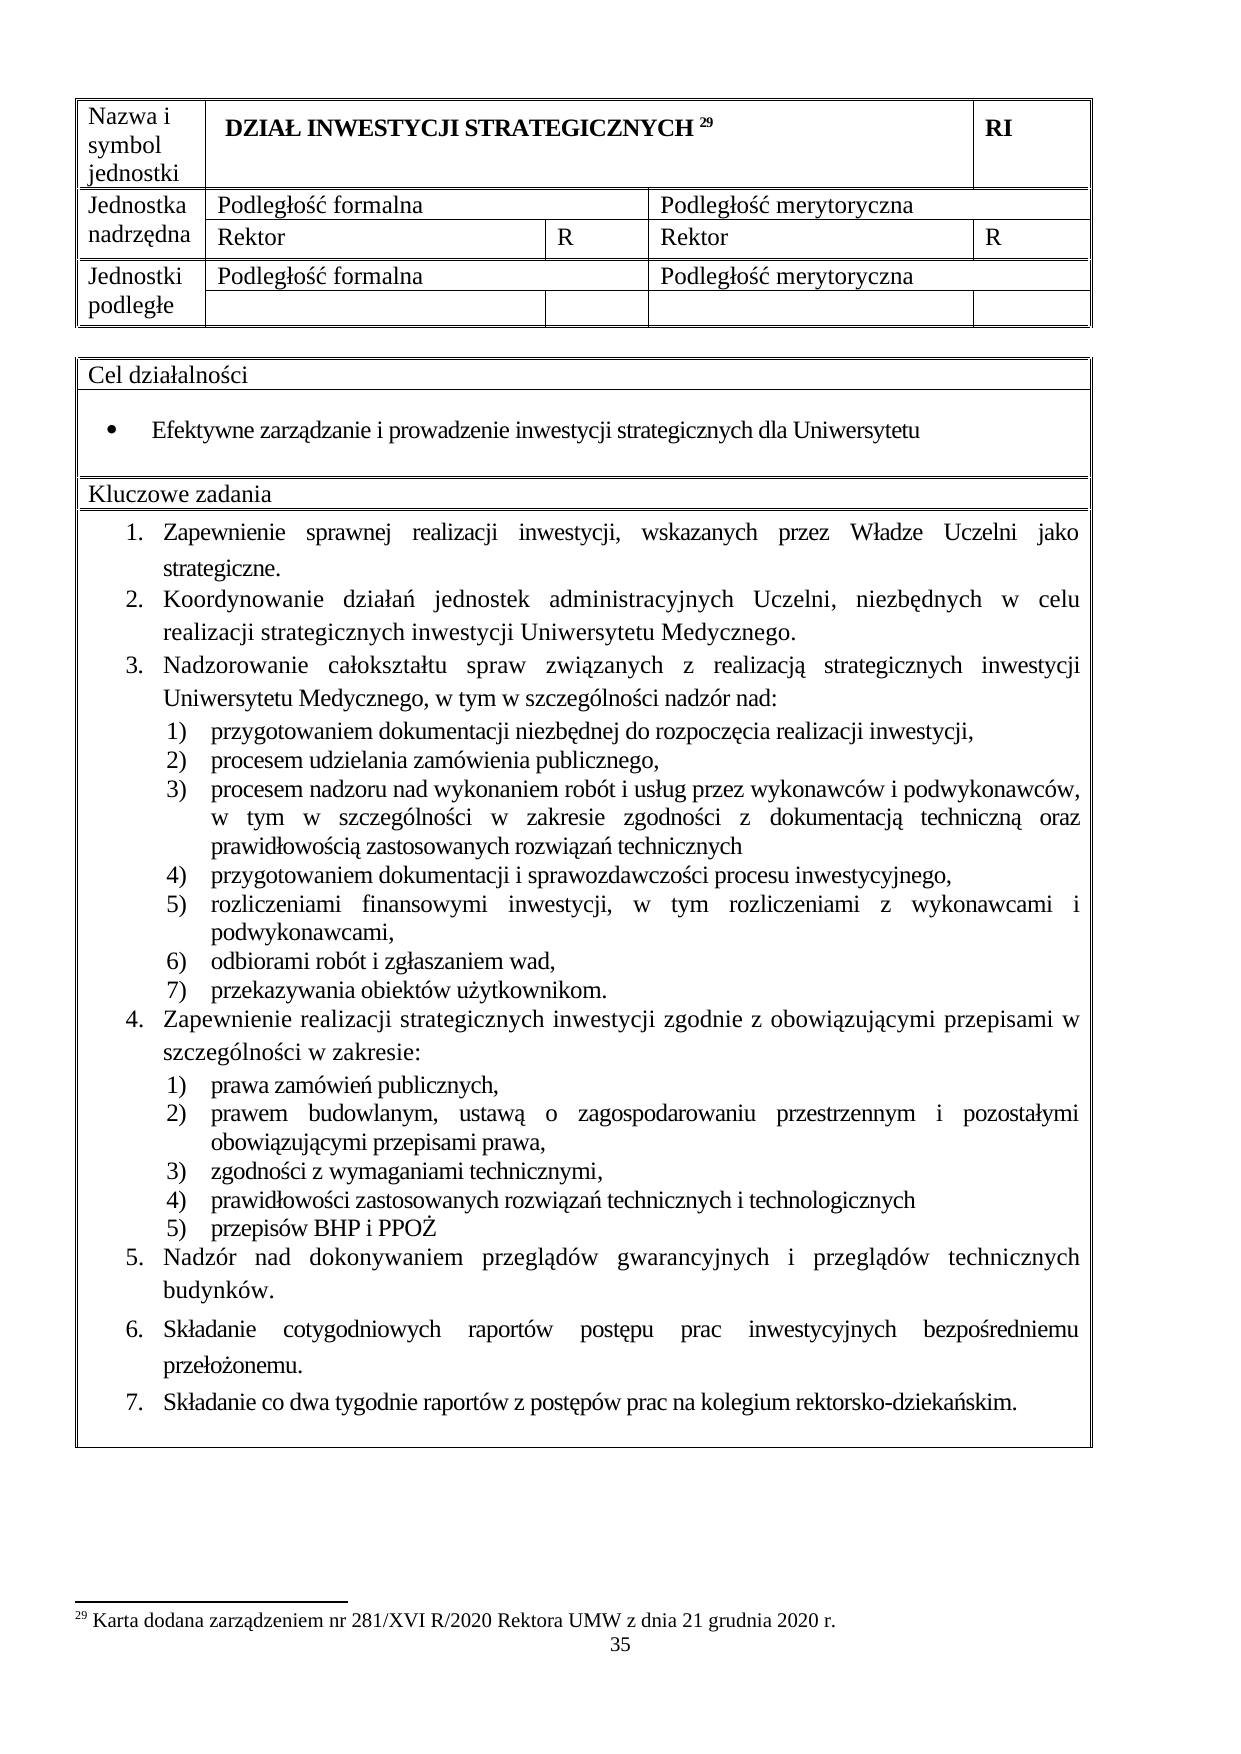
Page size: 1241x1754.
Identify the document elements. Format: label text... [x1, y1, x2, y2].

table_cell R [546, 220, 648, 258]
table_header RI [974, 101, 1090, 187]
table_header DZIAŁ INWESTYCJI STRATEGICZNYCH [206, 101, 973, 187]
table_cell Jednostka nadrzędna [77, 187, 205, 258]
table_cell Rektor [649, 220, 973, 258]
table_cell Kluczowe zadania [77, 476, 1092, 508]
table_cell R [974, 220, 1090, 258]
table_cell [77, 325, 1092, 357]
table_cell Podległość formalna [206, 261, 648, 290]
table_cell Efektywne zarządzanie i prowadzenie inwestycji strategicznych dla Uniwersytetu [78, 390, 1090, 476]
table_cell Zapewnienie sprawnej realizacji inwestycji, wskazanych przez Władze Uczelni jako strategiczne. Koordynowanie działań jednostek administracyjnych Uczelni, niezbędnych w celu realizacji strategicznych inwestycji Uniwersytetu Medycznego. Nadzorowanie całokształtu spraw związanych z realizacją strategicznych inwestycji Uniwersytetu Medycznego, w tym w szczególności nadzór nad: przygotowaniem dokumentacji niezbędnej do rozpoczęcia realizacji inwestycji, procesem udzielania zamówienia publicznego, procesem nadzoru nad wykonaniem robót i usług przez wykonawców i podwykonawców, w tym w szczególności w zakresie zgodności z dokumentacją techniczną oraz prawidłowością zastosowanych rozwiązań technicznych przygotowaniem dokumentacji i sprawozdawczości procesu inwestycyjnego, rozliczeniami finansowymi inwestycji, w tym rozliczeniami z wykonawcami i podwykonawcami, odbiorami robót i zgłaszaniem wad, przekazywania obiektów użytkownikom. Zapewnienie realizacji strategicznych inwestycji zgodnie z obowiązującymi przepisami w szczególności w zakresie: prawa zamówień publicznych, prawem budowlanym, ustawą o zagospodarowaniu przestrzennym i pozostałymi obowiązującymi przepisami prawa, zgodności z wymaganiami technicznymi, prawidłowości zastosowanych rozwiązań technicznych i technologicznych przepisów BHP i PPOŻ Nadzór nad dokonywaniem przeglądów gwarancyjnych i przeglądów technicznych budynków. Składanie cotygodniowych raportów postępu prac inwestycyjnych bezpośredniemu przełożonemu. Składanie co dwa tygodnie raportów z postępów prac na kolegium rektorsko-dziekańskim. [77, 508, 1092, 1447]
table_cell Podległość merytoryczna [649, 258, 1092, 290]
table_cell [546, 291, 648, 325]
table_cell Rektor [206, 220, 545, 258]
table_cell Jednostki podległe [77, 258, 205, 325]
table_cell [206, 291, 545, 325]
table_cell Podległość formalna [206, 190, 648, 219]
table_header Nazwa i symbol jednostki [78, 101, 205, 187]
table_cell [974, 291, 1090, 325]
table_cell [649, 291, 973, 325]
table_cell Cel działalności [77, 357, 1092, 389]
table_cell Podległość merytoryczna [649, 187, 1092, 219]
